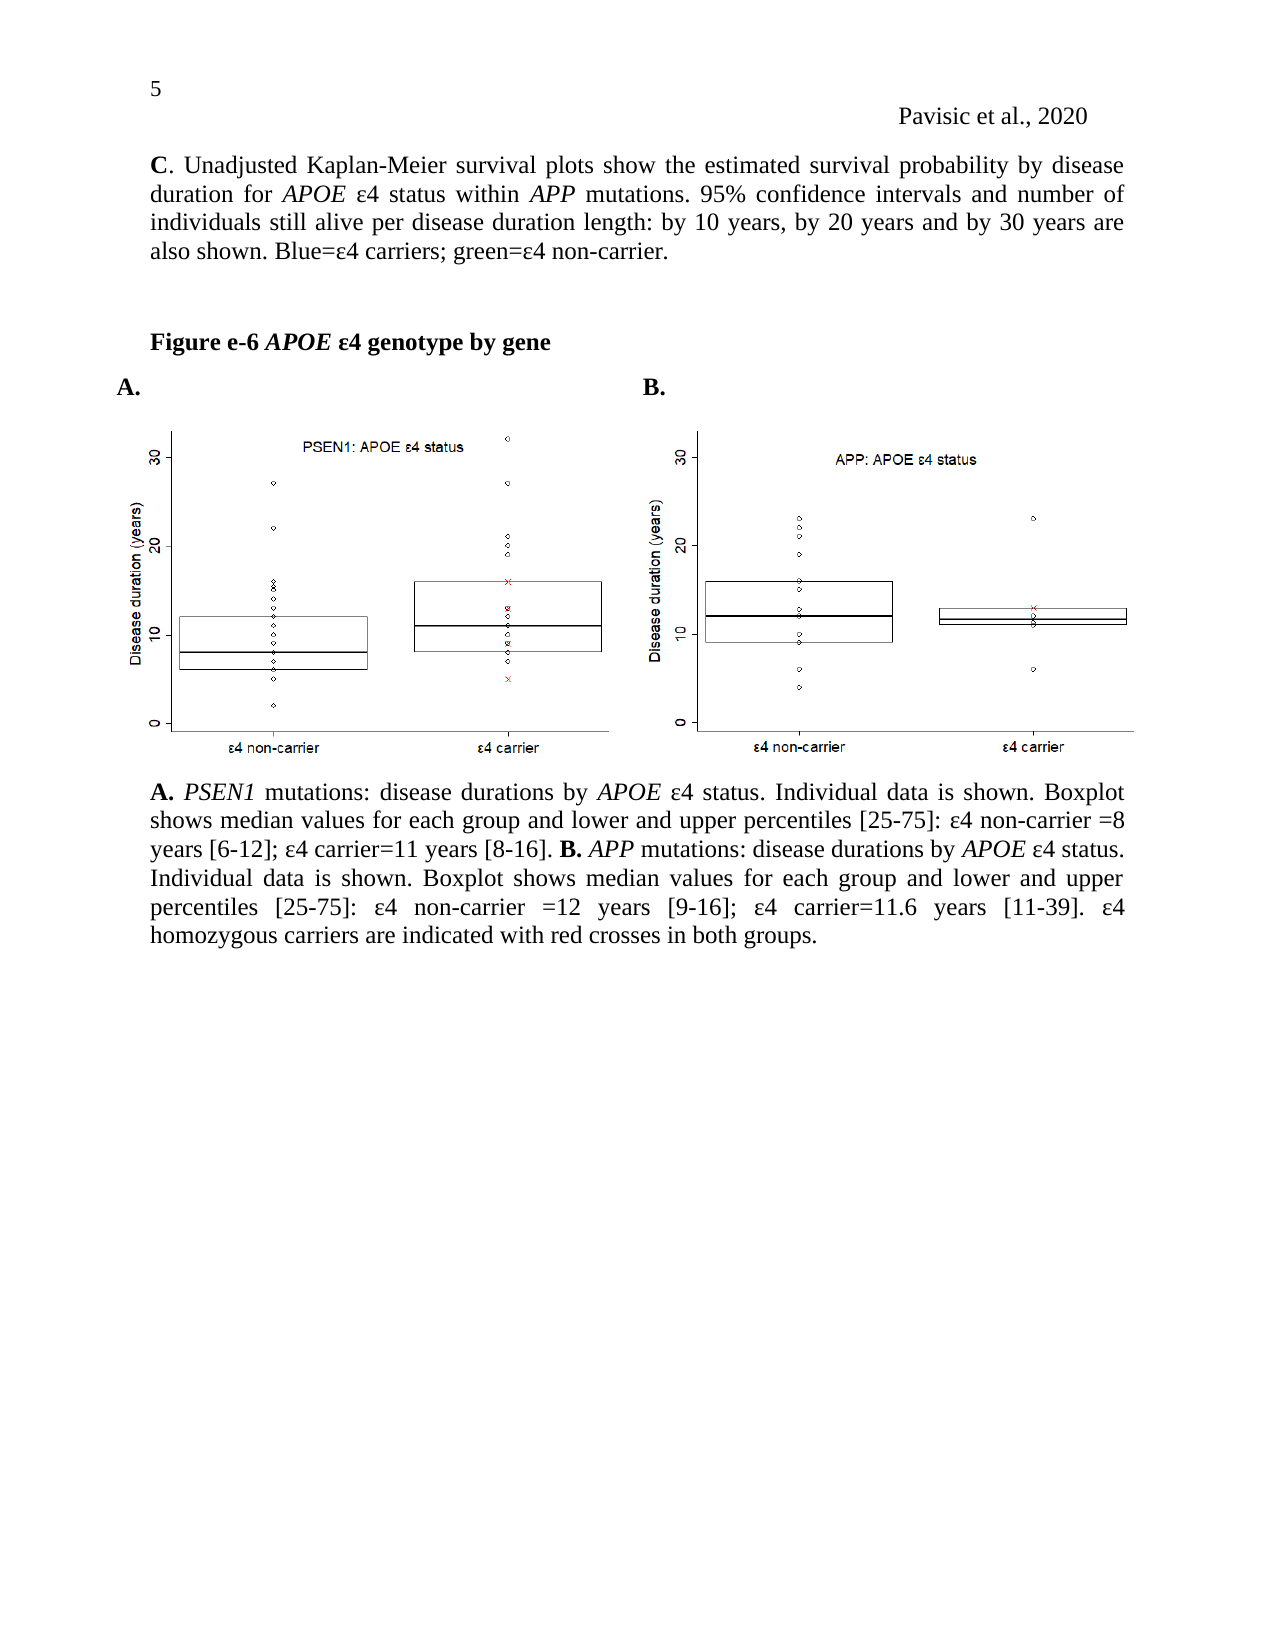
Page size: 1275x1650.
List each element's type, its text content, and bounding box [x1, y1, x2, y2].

text Figure e-6 APOE ε4 genotype by gene [150, 327, 1125, 356]
table_header B. [631, 373, 1158, 777]
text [150, 150, 1125, 265]
table_header A. [105, 373, 631, 777]
text A. PSEN1 mutations: disease durations by APOE ε4 status. Individual data is shown. Boxplot shows median values for each group and lower and upper percentiles [25-75]: ε4 non-carrier =8 years [6-12]; ε4 carrier=11 years [8-16]. B. APP mutations: disease durations by APOE ε4 status. Individual data is shown. Boxplot shows median values for each group and lower and upper percentiles [25-75]: ε4 non-carrier =12 years [9-16]; ε4 carrier=11.6 years [11-39]. ε4 homozygous carriers are indicated with red crosses in both groups. [150, 777, 1125, 949]
picture [642, 417, 1148, 760]
picture [116, 417, 623, 760]
